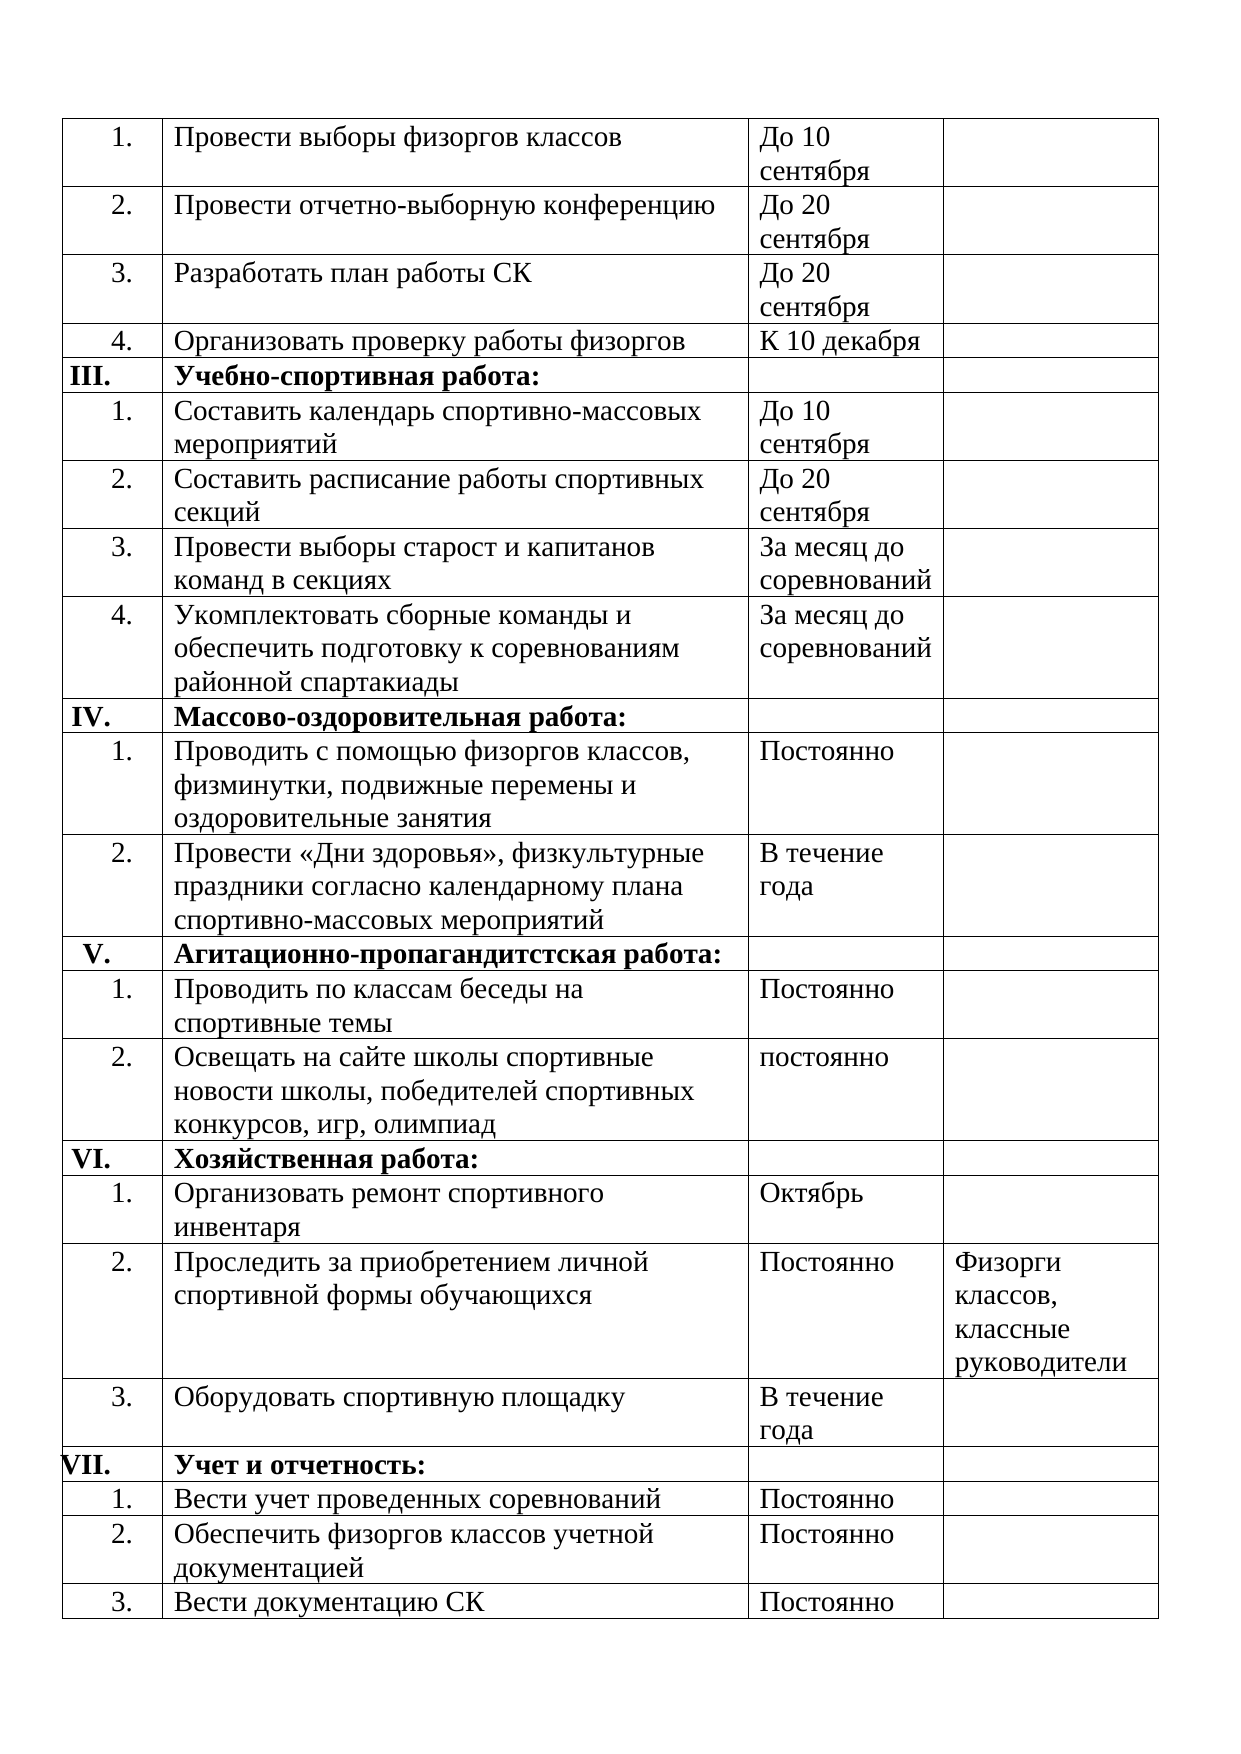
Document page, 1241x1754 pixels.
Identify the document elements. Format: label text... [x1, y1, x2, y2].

table_cell [944, 1584, 1158, 1618]
table_cell [944, 324, 1158, 357]
table_cell Хозяйственная работа: [163, 1141, 748, 1174]
table_cell Проводить с помощью физоргов классов, физминутки, подвижные перемены и оздоровительные занятия [163, 733, 748, 834]
table_cell До 10 сентября [749, 119, 943, 186]
table_cell [63, 1176, 162, 1243]
table_cell Составить расписание работы спортивных секций [163, 461, 748, 528]
table_cell [63, 1482, 162, 1515]
table_cell [63, 529, 162, 596]
table_cell [944, 1447, 1158, 1481]
table_cell Укомплектовать сборные команды и обеспечить подготовку к соревнованиям районной спартакиады [163, 597, 748, 698]
table_cell Вести учет проведенных соревнований [163, 1482, 748, 1515]
table_cell [63, 461, 162, 528]
table_cell [944, 733, 1158, 834]
table_cell Постоянно [749, 971, 943, 1038]
table_cell [63, 937, 162, 970]
table_cell [63, 324, 162, 357]
table_cell Провести отчетно-выборную конференцию [163, 187, 748, 254]
table_cell До 20 сентября [749, 187, 943, 254]
table_cell Провести выборы физоргов классов [163, 119, 748, 186]
table_cell [944, 119, 1158, 186]
table_cell [944, 835, 1158, 936]
table_cell За месяц до соревнований [749, 597, 943, 698]
table_cell [63, 699, 162, 732]
table_cell До 20 сентября [749, 461, 943, 528]
table_cell Октябрь [749, 1176, 943, 1243]
table_cell Организовать ремонт спортивного инвентаря [163, 1176, 748, 1243]
table_cell [944, 529, 1158, 596]
table_cell Проводить по классам беседы на спортивные темы [163, 971, 748, 1038]
table_cell Провести «Дни здоровья», физкультурные праздники согласно календарному плана спортивно-массовых мероприятий [163, 835, 748, 936]
table_cell [63, 358, 162, 392]
table_cell В течение года [749, 835, 943, 936]
table_cell Учет и отчетность: [163, 1447, 748, 1481]
table_cell Постоянно [749, 1584, 943, 1618]
table_cell [63, 393, 162, 460]
table_cell [749, 699, 943, 732]
table_cell [63, 597, 162, 698]
table_cell Освещать на сайте школы спортивные новости школы, победителей спортивных конкурсов, игр, олимпиад [163, 1039, 748, 1140]
table_cell За месяц до соревнований [749, 529, 943, 596]
table_cell [63, 971, 162, 1038]
table_cell Оборудовать спортивную площадку [163, 1379, 748, 1446]
table_cell Массово-оздоровительная работа: [163, 699, 748, 732]
table_cell В течение года [749, 1379, 943, 1446]
table_cell постоянно [749, 1039, 943, 1140]
table_cell [63, 1379, 162, 1446]
table_cell [63, 255, 162, 322]
table_cell [749, 1141, 943, 1174]
table_cell Постоянно [749, 1482, 943, 1515]
table_cell [944, 187, 1158, 254]
table_cell [944, 699, 1158, 732]
table_cell [63, 1039, 162, 1140]
table_cell Обеспечить физоргов классов учетной документацией [163, 1516, 748, 1583]
table_cell [944, 461, 1158, 528]
table_cell Вести документацию СК [163, 1584, 748, 1618]
table_cell [63, 1141, 162, 1174]
table_cell [63, 1516, 162, 1583]
table_cell [749, 358, 943, 392]
table_cell Физорги классов, классные руководители [944, 1244, 1158, 1378]
table_cell [944, 1379, 1158, 1446]
table_cell Постоянно [749, 1244, 943, 1378]
table_cell [944, 1039, 1158, 1140]
table_cell [944, 1482, 1158, 1515]
table_cell [63, 1244, 162, 1378]
table_cell [944, 971, 1158, 1038]
table_cell Провести выборы старост и капитанов команд в секциях [163, 529, 748, 596]
table_cell Агитационно-пропагандитстская работа: [163, 937, 748, 970]
table_cell [944, 1176, 1158, 1243]
table_cell Организовать проверку работы физоргов [163, 324, 748, 357]
table_cell До 10 сентября [749, 393, 943, 460]
table_cell [944, 1141, 1158, 1174]
table_cell Разработать план работы СК [163, 255, 748, 322]
table_cell Постоянно [749, 1516, 943, 1583]
table_cell [63, 835, 162, 936]
table_cell [63, 1584, 162, 1618]
table_cell Постоянно [749, 733, 943, 834]
table_cell [944, 597, 1158, 698]
table_cell До 20 сентября [749, 255, 943, 322]
table_cell Учебно-спортивная работа: [163, 358, 748, 392]
table_cell [63, 119, 162, 186]
table_cell [63, 733, 162, 834]
table_cell [944, 393, 1158, 460]
table_cell [63, 1447, 162, 1481]
table_cell Проследить за приобретением личной спортивной формы обучающихся [163, 1244, 748, 1378]
table_cell [749, 937, 943, 970]
table_cell [944, 255, 1158, 322]
table_cell [944, 358, 1158, 392]
table_cell [63, 187, 162, 254]
table_cell [749, 1447, 943, 1481]
table_cell [944, 937, 1158, 970]
table_cell [944, 1516, 1158, 1583]
table_cell К 10 декабря [749, 324, 943, 357]
table_cell Составить календарь спортивно-массовых мероприятий [163, 393, 748, 460]
